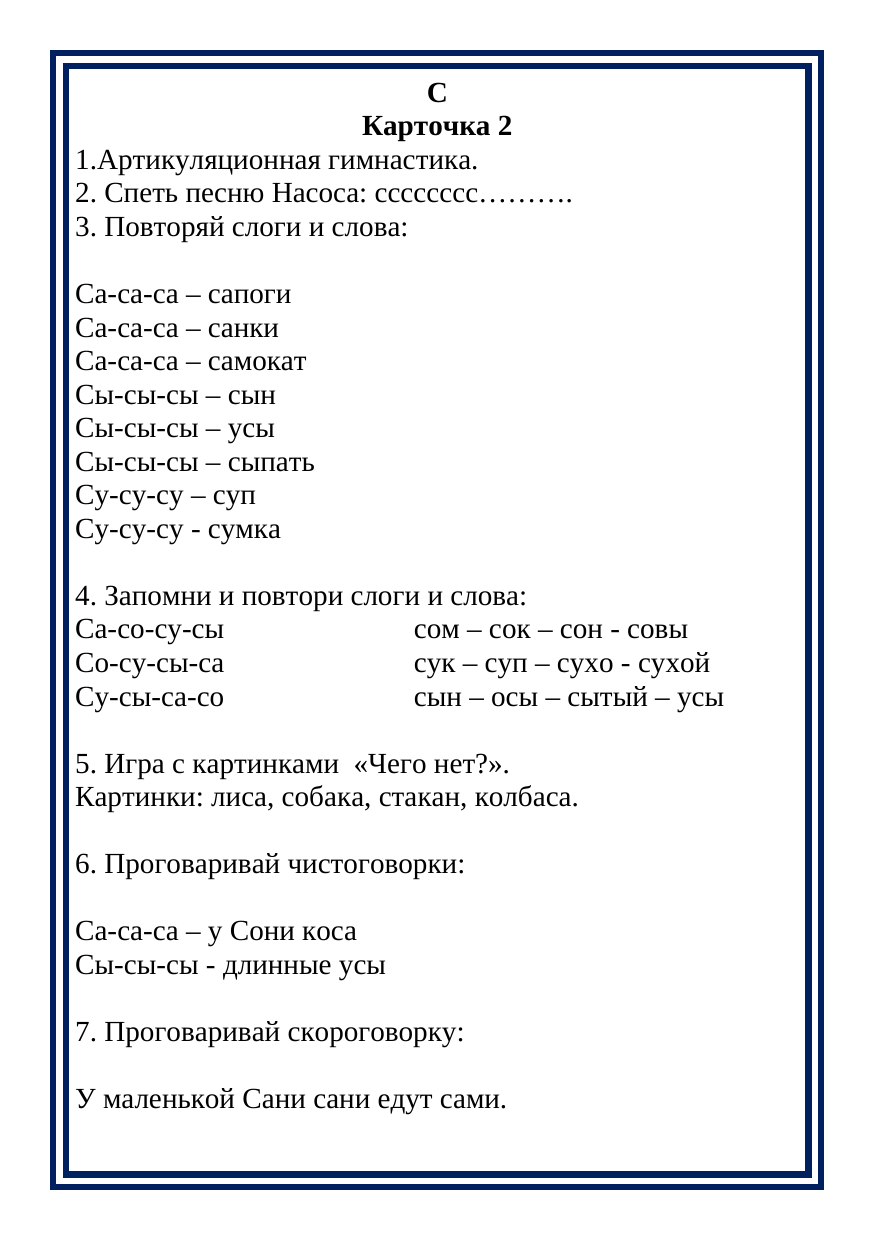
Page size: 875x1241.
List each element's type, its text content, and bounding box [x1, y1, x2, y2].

text Са-са-са – у Сони коса [75, 913, 799, 947]
text Су-сы-са-со сын – осы – сытый – усы [75, 679, 799, 712]
text 6. Проговаривай чистоговорки: [75, 846, 799, 880]
text Картинки: лиса, собака, стакан, колбаса. [75, 779, 799, 813]
text Са-са-са – санки [75, 310, 799, 343]
text Са-са-са – сапоги [75, 276, 799, 310]
text У маленькой Сани сани едут сами. [75, 1081, 799, 1115]
text Сы-сы-сы - длинные усы [75, 947, 799, 981]
text Сы-сы-сы – сыпать [75, 444, 799, 477]
text Су-су-су – суп [75, 477, 799, 511]
text 7. Проговаривай скороговорку: [75, 1014, 799, 1048]
text Со-су-сы-са сук – суп – сухо - сухой [75, 645, 799, 679]
text Сы-сы-сы – сын [75, 377, 799, 410]
text Са-со-су-сы сом – сок – сон - совы [75, 612, 799, 645]
text 5. Игра с картинками «Чего нет?». [75, 746, 799, 779]
text 1.Артикуляционная гимнастика. [75, 142, 799, 176]
text Са-са-са – самокат [75, 343, 799, 377]
text Су-су-су - сумка [75, 511, 799, 544]
text С [75, 75, 799, 108]
text 2. Спеть песню Насоса: сссссссс………. [75, 176, 799, 209]
text Карточка 2 [75, 108, 799, 142]
text 4. Запомни и повтори слоги и слова: [75, 578, 799, 612]
text 3. Повторяй слоги и слова: [75, 209, 799, 243]
text Сы-сы-сы – усы [75, 410, 799, 444]
